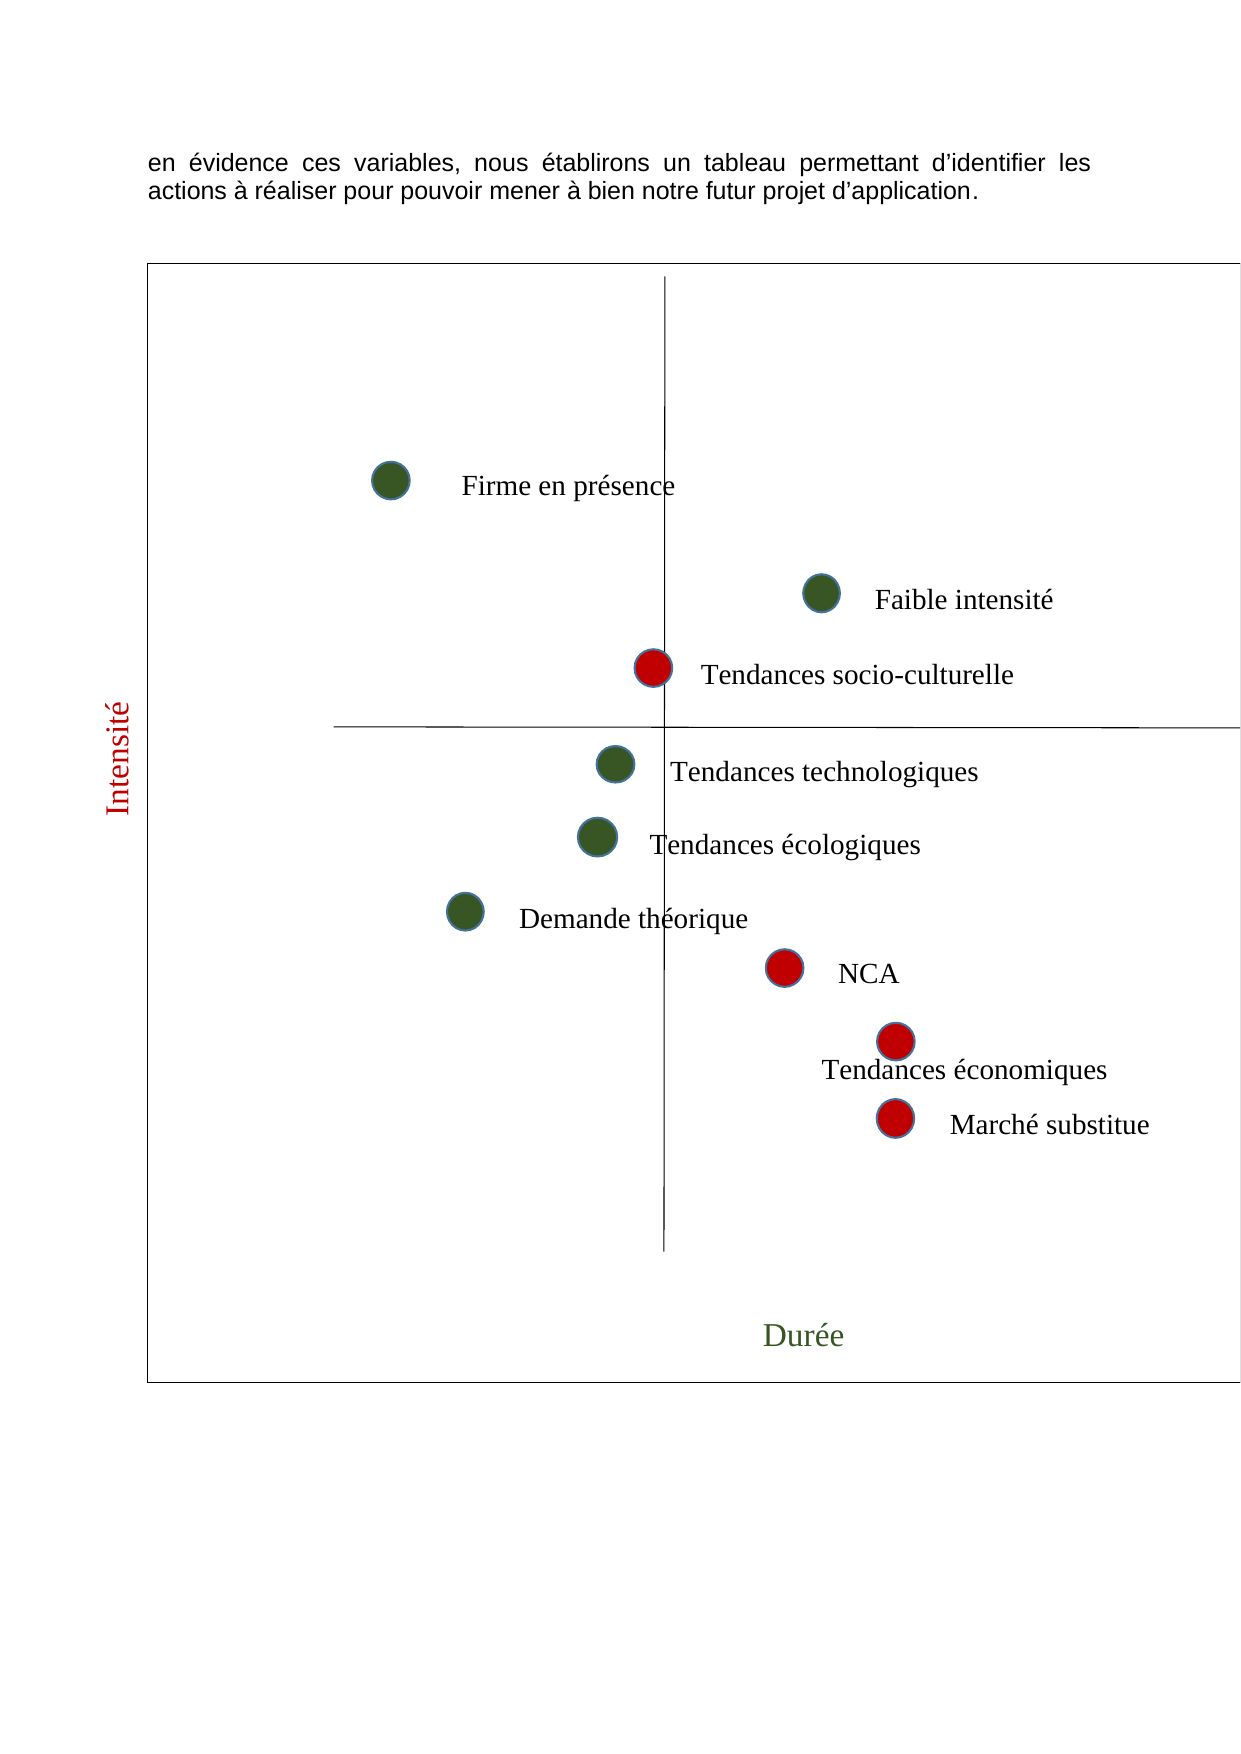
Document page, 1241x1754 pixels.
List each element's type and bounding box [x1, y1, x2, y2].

text [148, 148, 1093, 205]
table_header [148, 264, 1240, 1382]
